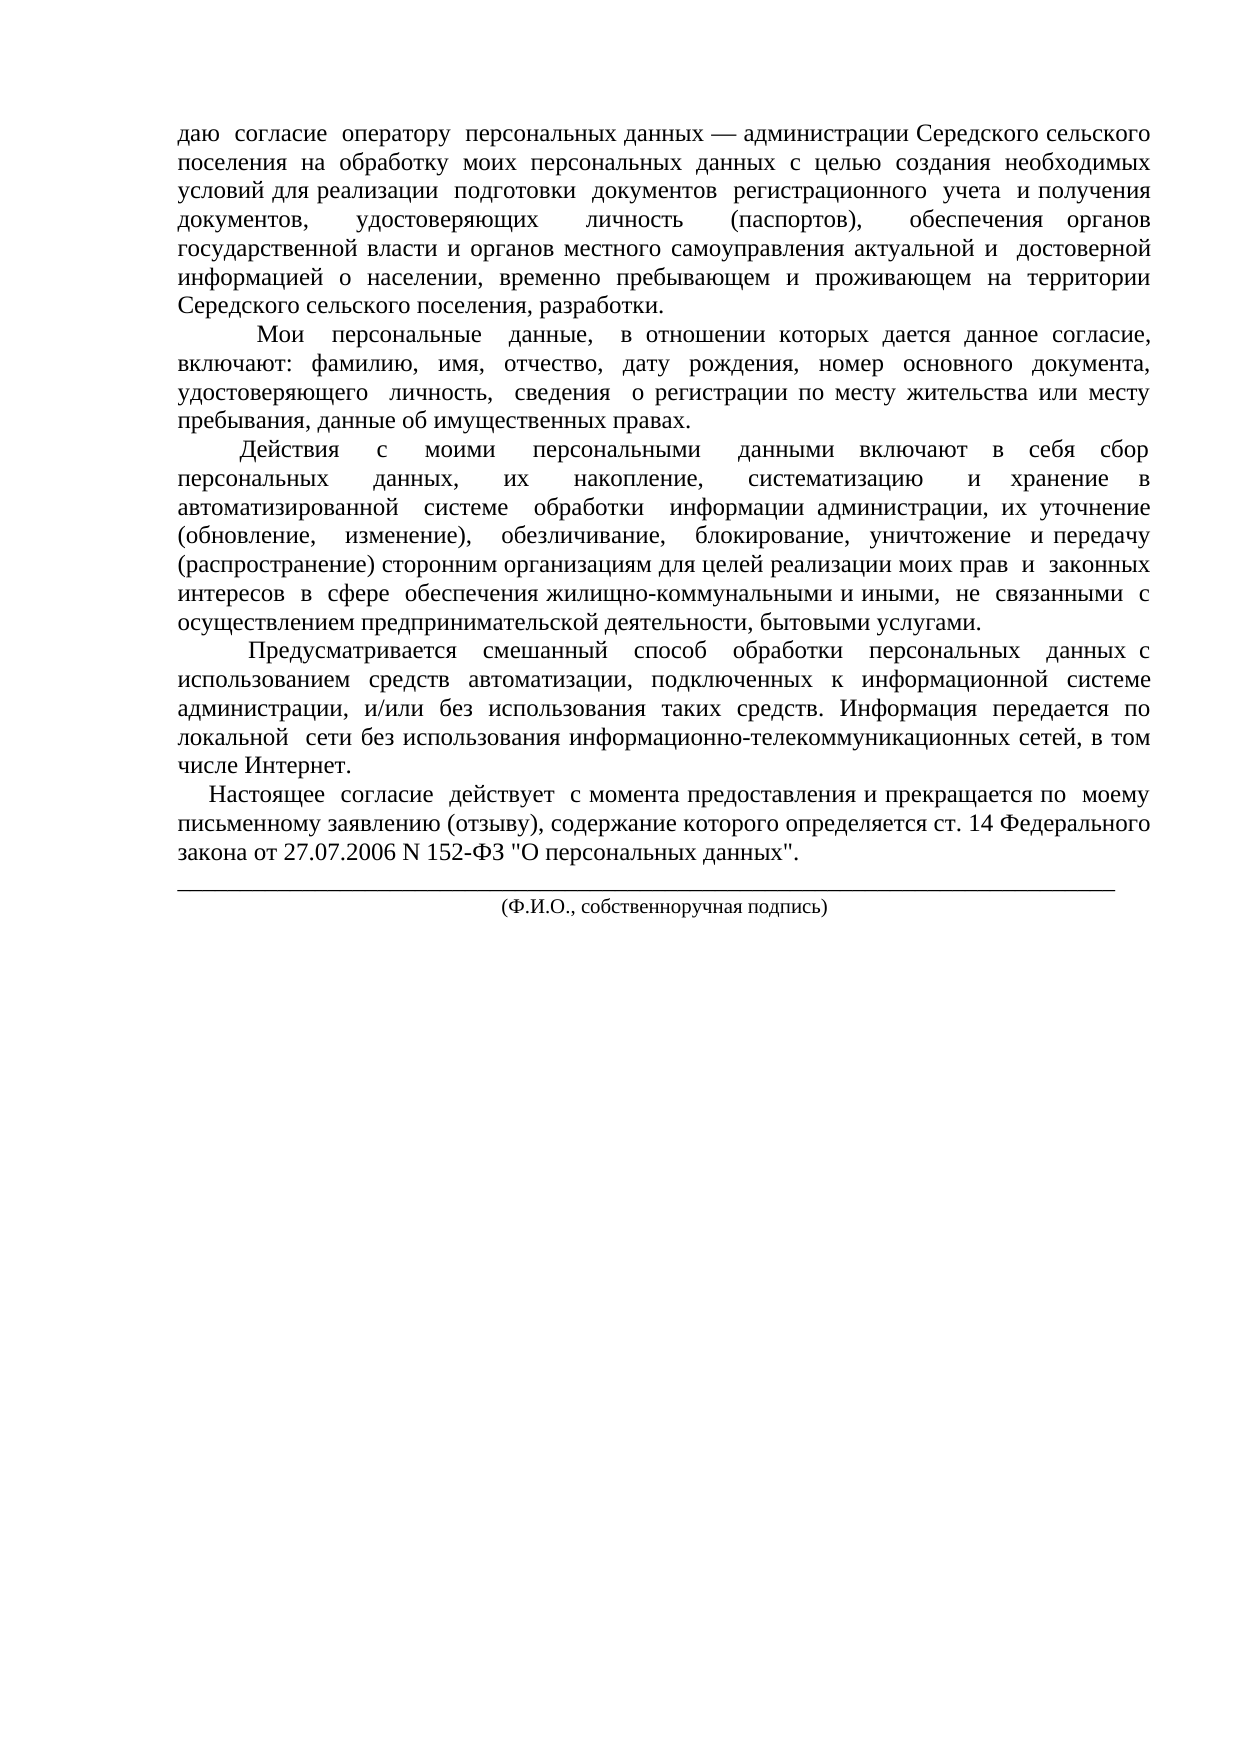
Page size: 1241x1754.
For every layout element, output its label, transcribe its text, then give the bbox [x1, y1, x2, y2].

text Предусматривается смешанный способ обработки персональных данных с использованием средств автоматизации, подключенных к информационной системе администрации, и/или без использования таких средств. Информация передается по локальной сети без использования информационно-телекоммуникационных сетей, в том числе Интернет. [177, 636, 1152, 779]
text ___________________________________________________________________________ [177, 866, 1152, 894]
text даю согласие оператору персональных данных — администрации Середского сельского поселения на обработку моих персональных данных с целью создания необходимых условий для реализации подготовки документов регистрационного учета и получения документов, удостоверяющих личность (паспортов), обеспечения органов государственной власти и органов местного самоуправления актуальной и достоверной информацией о населении, временно пребывающем и проживающем на территории Середского сельского поселения, разработки. [177, 118, 1152, 319]
text (Ф.И.О., собственноручная подпись) [177, 894, 1152, 918]
text Мои персональные данные, в отношении которых дается данное согласие, включают: фамилию, имя, отчество, дату рождения, номер основного документа, удостоверяющего личность, сведения о регистрации по месту жительства или месту пребывания, данные об имущественных правах. [177, 319, 1152, 434]
text Настоящее согласие действует с момента предоставления и прекращается по моему письменному заявлению (отзыву), содержание которого определяется ст. 14 Федерального закона от 27.07.2006 N 152-ФЗ "О персональных данных". [177, 779, 1152, 866]
text Действия с моими персональными данными включают в себя сбор персональных данных, их накопление, систематизацию и хранение в автоматизированной системе обработки информации администрации, их уточнение (обновление, изменение), обезличивание, блокирование, уничтожение и передачу (распространение) сторонним организациям для целей реализации моих прав и законных интересов в сфере обеспечения жилищно-коммунальными и иными, не связанными с осуществлением предпринимательской деятельности, бытовыми услугами. [177, 434, 1152, 636]
